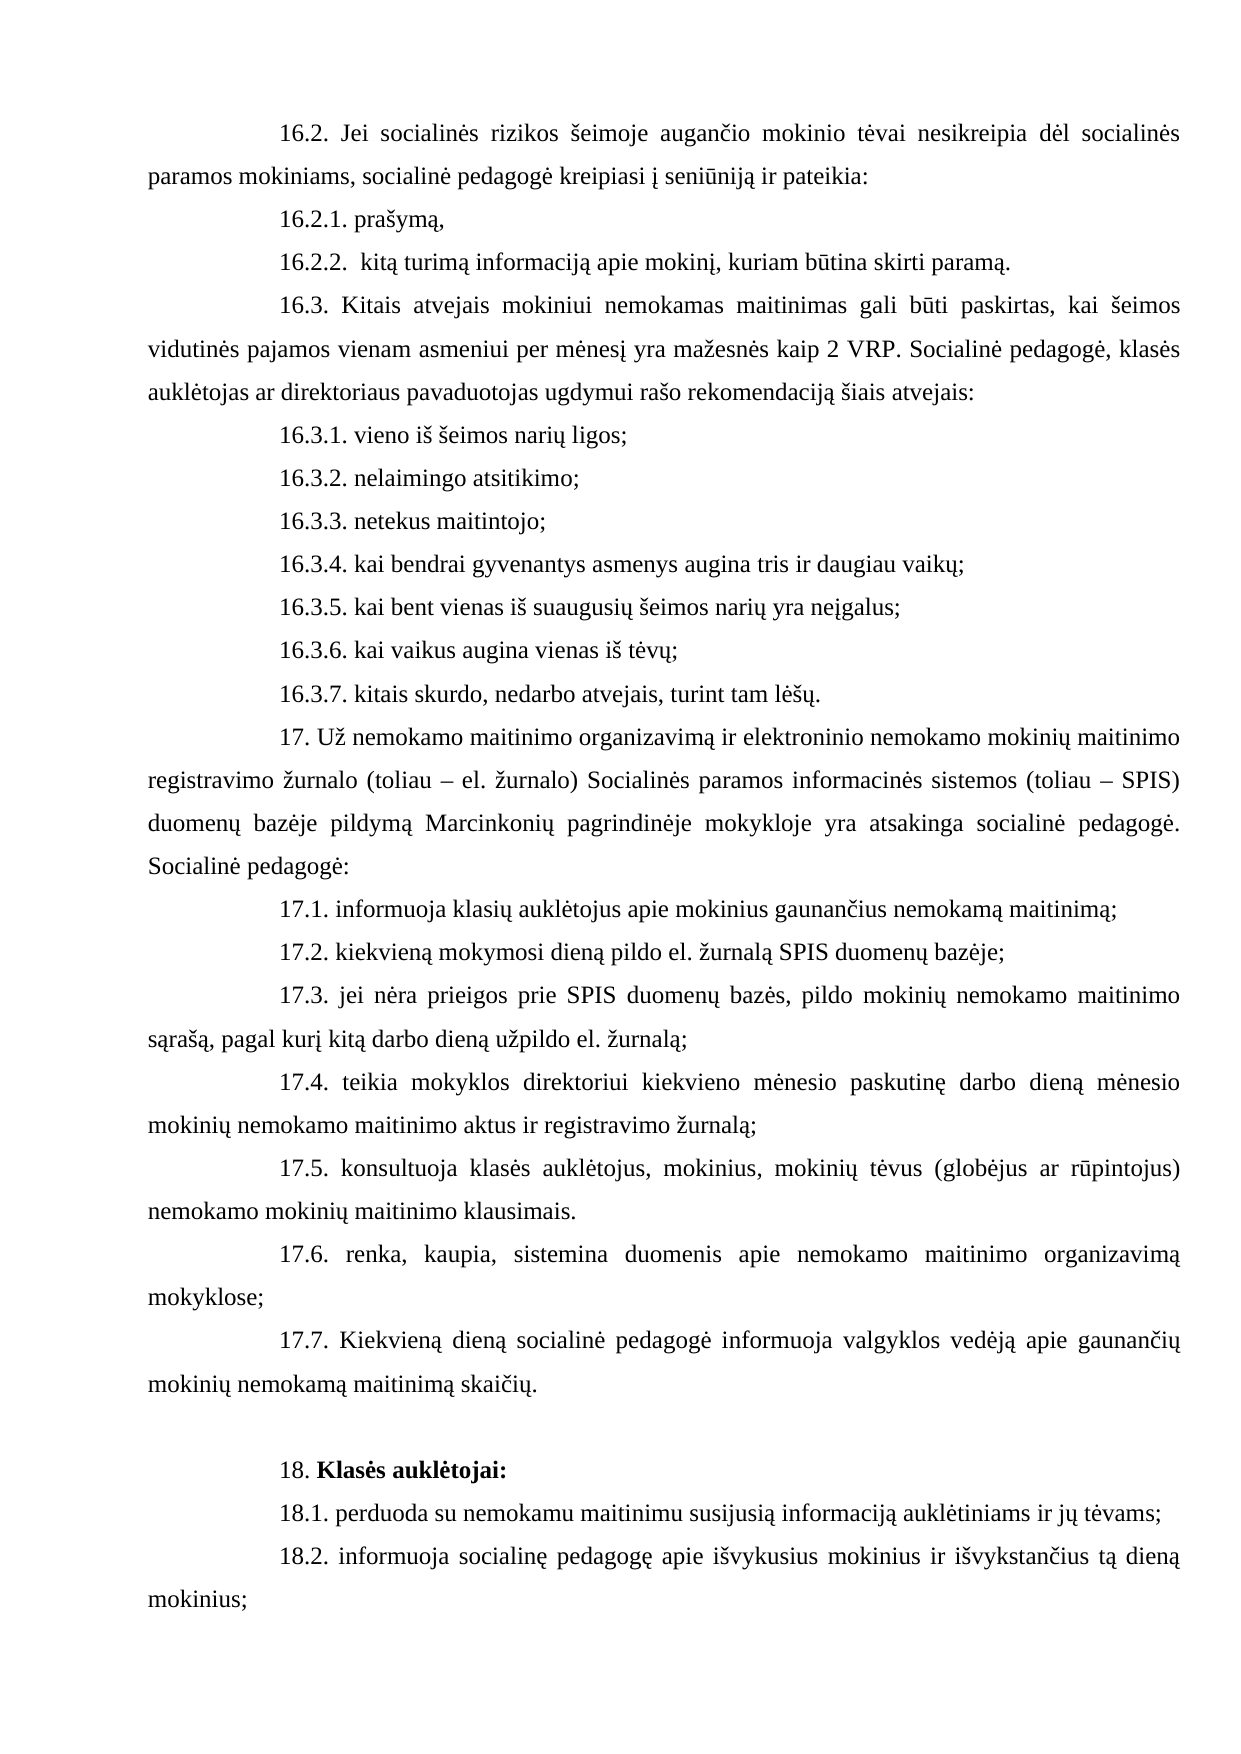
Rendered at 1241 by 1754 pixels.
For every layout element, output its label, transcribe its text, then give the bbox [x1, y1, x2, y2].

text 16.3.7. kitais skurdo, nedarbo atvejais, turint tam lėšų. [148, 679, 1181, 707]
text 16.3.3. netekus maitintojo; [148, 506, 1181, 535]
text 18. Klasės auklėtojai: [148, 1455, 1181, 1484]
text 16.2. Jei socialinės rizikos šeimoje augančio mokinio tėvai nesikreipia dėl socialinės paramos mokiniams, socialinė pedagogė kreipiasi į seniūniją ir pateikia: [148, 118, 1181, 190]
text 16.3.1. vieno iš šeimos narių ligos; [148, 420, 1181, 449]
text 16.2.1. prašymą, [148, 204, 1181, 233]
text 18.2. informuoja socialinę pedagogę apie išvykusius mokinius ir išvykstančius tą dieną mokinius; [148, 1541, 1181, 1613]
text 17. Už nemokamo maitinimo organizavimą ir elektroninio nemokamo mokinių maitinimo registravimo žurnalo (toliau – el. žurnalo) Socialinės paramos informacinės sistemos (toliau – SPIS) duomenų bazėje pildymą Marcinkonių pagrindinėje mokykloje yra atsakinga socialinė pedagogė. Socialinė pedagogė: [148, 722, 1181, 880]
text 17.5. konsultuoja klasės auklėtojus, mokinius, mokinių tėvus (globėjus ar rūpintojus) nemokamo mokinių maitinimo klausimais. [148, 1153, 1181, 1225]
text 16.3.4. kai bendrai gyvenantys asmenys augina tris ir daugiau vaikų; [148, 549, 1181, 578]
text 16.3.2. nelaimingo atsitikimo; [148, 463, 1181, 492]
text 16.3.5. kai bent vienas iš suaugusių šeimos narių yra neįgalus; [148, 592, 1181, 621]
text 17.6. renka, kaupia, sistemina duomenis apie nemokamo maitinimo organizavimą mokyklose; [148, 1239, 1181, 1311]
text 17.2. kiekvieną mokymosi dieną pildo el. žurnalą SPIS duomenų bazėje; [148, 937, 1181, 966]
text 17.1. informuoja klasių auklėtojus apie mokinius gaunančius nemokamą maitinimą; [148, 894, 1181, 923]
text 17.7. Kiekvieną dieną socialinė pedagogė informuoja valgyklos vedėją apie gaunančių mokinių nemokamą maitinimą skaičių. [148, 1326, 1181, 1397]
text 17.3. jei nėra prieigos prie SPIS duomenų bazės, pildo mokinių nemokamo maitinimo sąrašą, pagal kurį kitą darbo dieną užpildo el. žurnalą; [148, 981, 1181, 1052]
text 18.1. perduoda su nemokamu maitinimu susijusią informaciją auklėtiniams ir jų tėvams; [148, 1498, 1181, 1527]
text 16.2.2. kitą turimą informaciją apie mokinį, kuriam būtina skirti paramą. [148, 247, 1181, 276]
text 16.3.6. kai vaikus augina vienas iš tėvų; [148, 636, 1181, 664]
text 17.4. teikia mokyklos direktoriui kiekvieno mėnesio paskutinę darbo dieną mėnesio mokinių nemokamo maitinimo aktus ir registravimo žurnalą; [148, 1067, 1181, 1139]
text 16.3. Kitais atvejais mokiniui nemokamas maitinimas gali būti paskirtas, kai šeimos vidutinės pajamos vienam asmeniui per mėnesį yra mažesnės kaip 2 VRP. Socialinė pedagogė, klasės auklėtojas ar direktoriaus pavaduotojas ugdymui rašo rekomendaciją šiais atvejais: [148, 291, 1181, 406]
